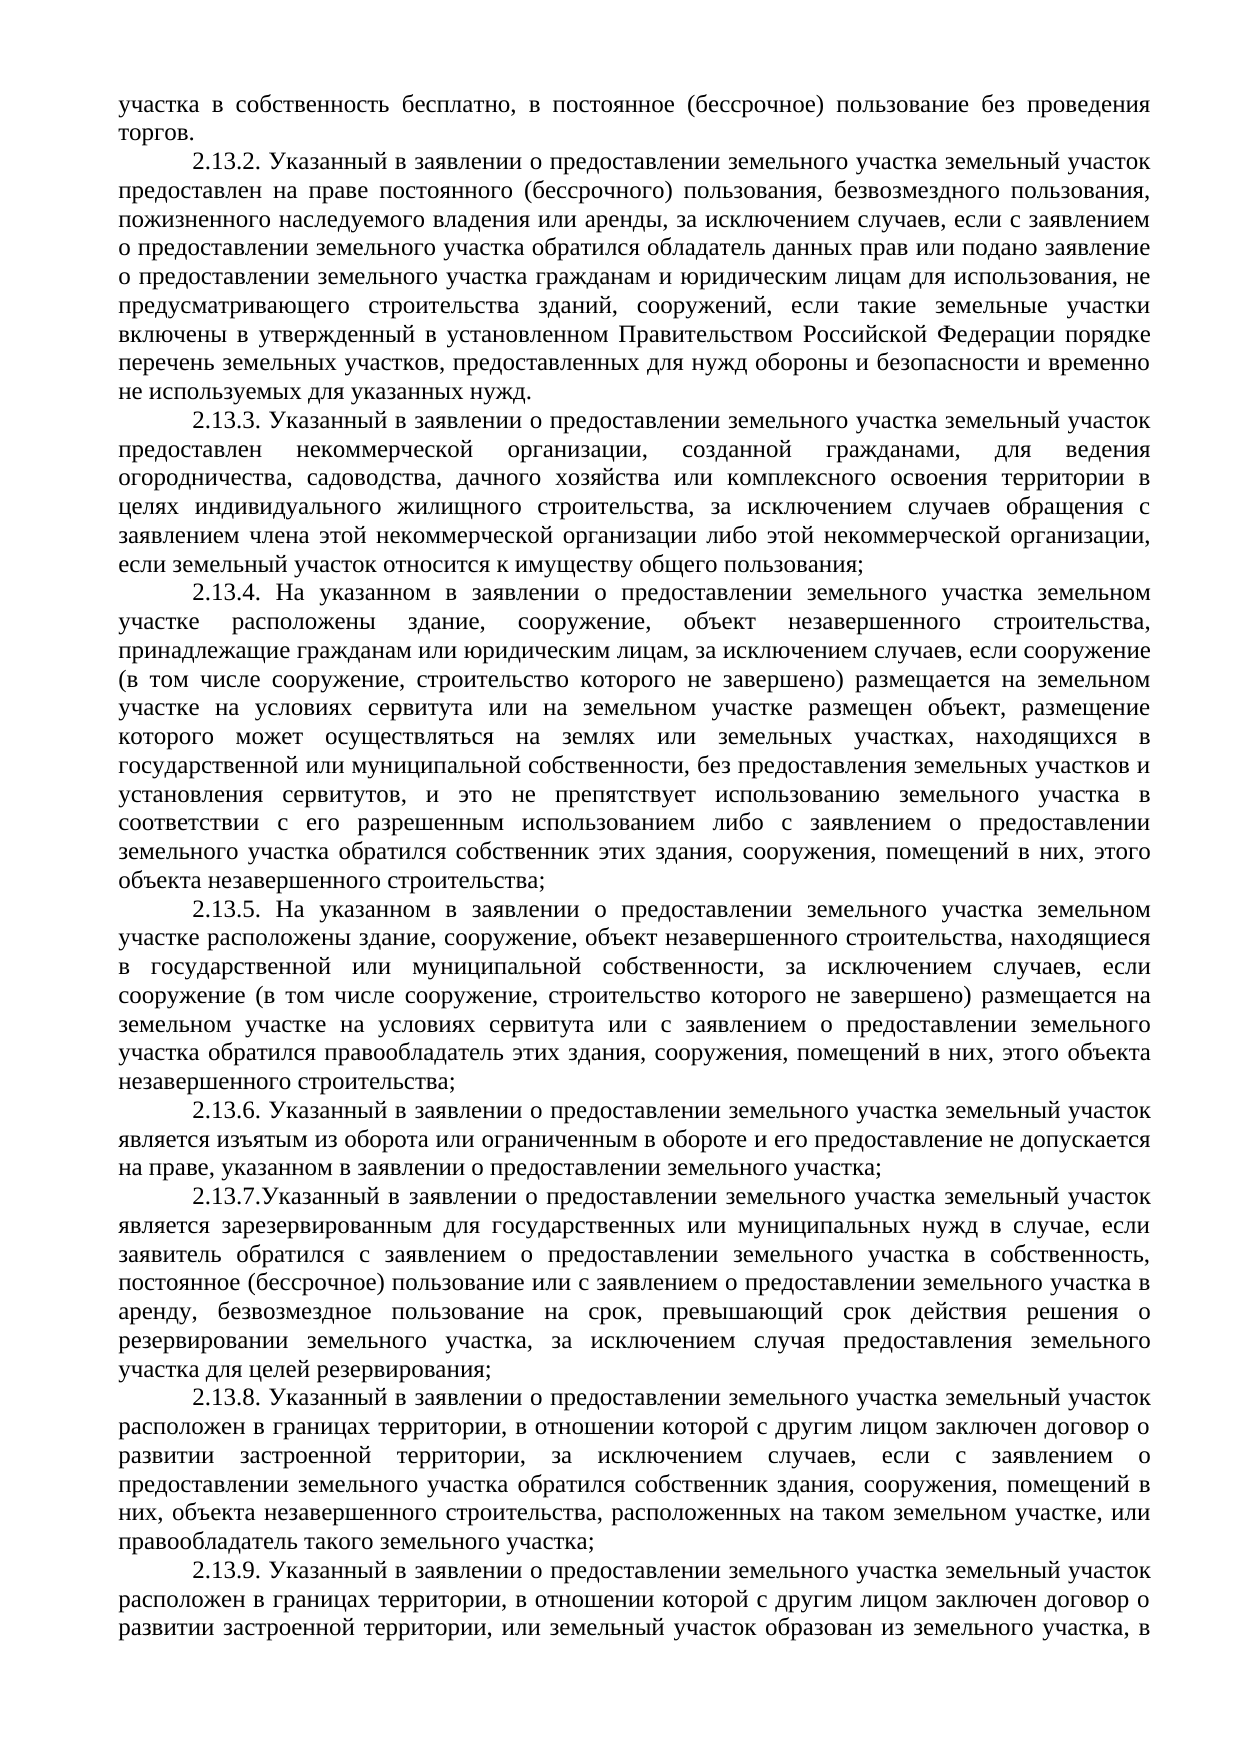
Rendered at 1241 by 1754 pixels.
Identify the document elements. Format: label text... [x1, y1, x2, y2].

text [118, 1555, 1152, 1641]
text 2.13.2. Указанный в заявлении о предоставлении земельного участка земельный участок предоставлен на праве постоянного (бессрочного) пользования, безвозмездного пользования, пожизненного наследуемого владения или аренды, за исключением случаев, если с заявлением о предоставлении земельного участка обратился обладатель данных прав или подано заявление о предоставлении земельного участка гражданам и юридическим лицам для использования, не предусматривающего строительства зданий, сооружений, если такие земельные участки включены в утвержденный в установленном Правительством Российской Федерации порядке перечень земельных участков, предоставленных для нужд обороны и безопасности и временно не используемых для указанных нужд. [118, 146, 1152, 405]
text 2.13.6. Указанный в заявлении о предоставлении земельного участка земельный участок является изъятым из оборота или ограниченным в обороте и его предоставление не допускается на праве, указанном в заявлении о предоставлении земельного участка; [118, 1095, 1152, 1181]
text 2.13.7.Указанный в заявлении о предоставлении земельного участка земельный участок является зарезервированным для государственных или муниципальных нужд в случае, если заявитель обратился с заявлением о предоставлении земельного участка в собственность, постоянное (бессрочное) пользование или с заявлением о предоставлении земельного участка в аренду, безвозмездное пользование на срок, превышающий срок действия решения о резервировании земельного участка, за исключением случая предоставления земельного участка для целей резервирования; [118, 1181, 1152, 1382]
text 2.13.3. Указанный в заявлении о предоставлении земельного участка земельный участок предоставлен некоммерческой организации, созданной гражданами, для ведения огородничества, садоводства, дачного хозяйства или комплексного освоения территории в целях индивидуального жилищного строительства, за исключением случаев обращения с заявлением члена этой некоммерческой организации либо этой некоммерческой организации, если земельный участок относится к имуществу общего пользования; [118, 405, 1152, 577]
text 2.13.4. На указанном в заявлении о предоставлении земельного участка земельном участке расположены здание, сооружение, объект незавершенного строительства, принадлежащие гражданам или юридическим лицам, за исключением случаев, если сооружение (в том числе сооружение, строительство которого не завершено) размещается на земельном участке на условиях сервитута или на земельном участке размещен объект, размещение которого может осуществляться на землях или земельных участках, находящихся в государственной или муниципальной собственности, без предоставления земельных участков и установления сервитутов, и это не препятствует использованию земельного участка в соответствии с его разрешенным использованием либо с заявлением о предоставлении земельного участка обратился собственник этих здания, сооружения, помещений в них, этого объекта незавершенного строительства; [118, 577, 1152, 894]
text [118, 89, 1152, 146]
text 2.13.8. Указанный в заявлении о предоставлении земельного участка земельный участок расположен в границах территории, в отношении которой с другим лицом заключен договор о развитии застроенной территории, за исключением случаев, если с заявлением о предоставлении земельного участка обратился собственник здания, сооружения, помещений в них, объекта незавершенного строительства, расположенных на таком земельном участке, или правообладатель такого земельного участка; [118, 1382, 1152, 1555]
text 2.13.5. На указанном в заявлении о предоставлении земельного участка земельном участке расположены здание, сооружение, объект незавершенного строительства, находящиеся в государственной или муниципальной собственности, за исключением случаев, если сооружение (в том числе сооружение, строительство которого не завершено) размещается на земельном участке на условиях сервитута или с заявлением о предоставлении земельного участка обратился правообладатель этих здания, сооружения, помещений в них, этого объекта незавершенного строительства; [118, 894, 1152, 1095]
